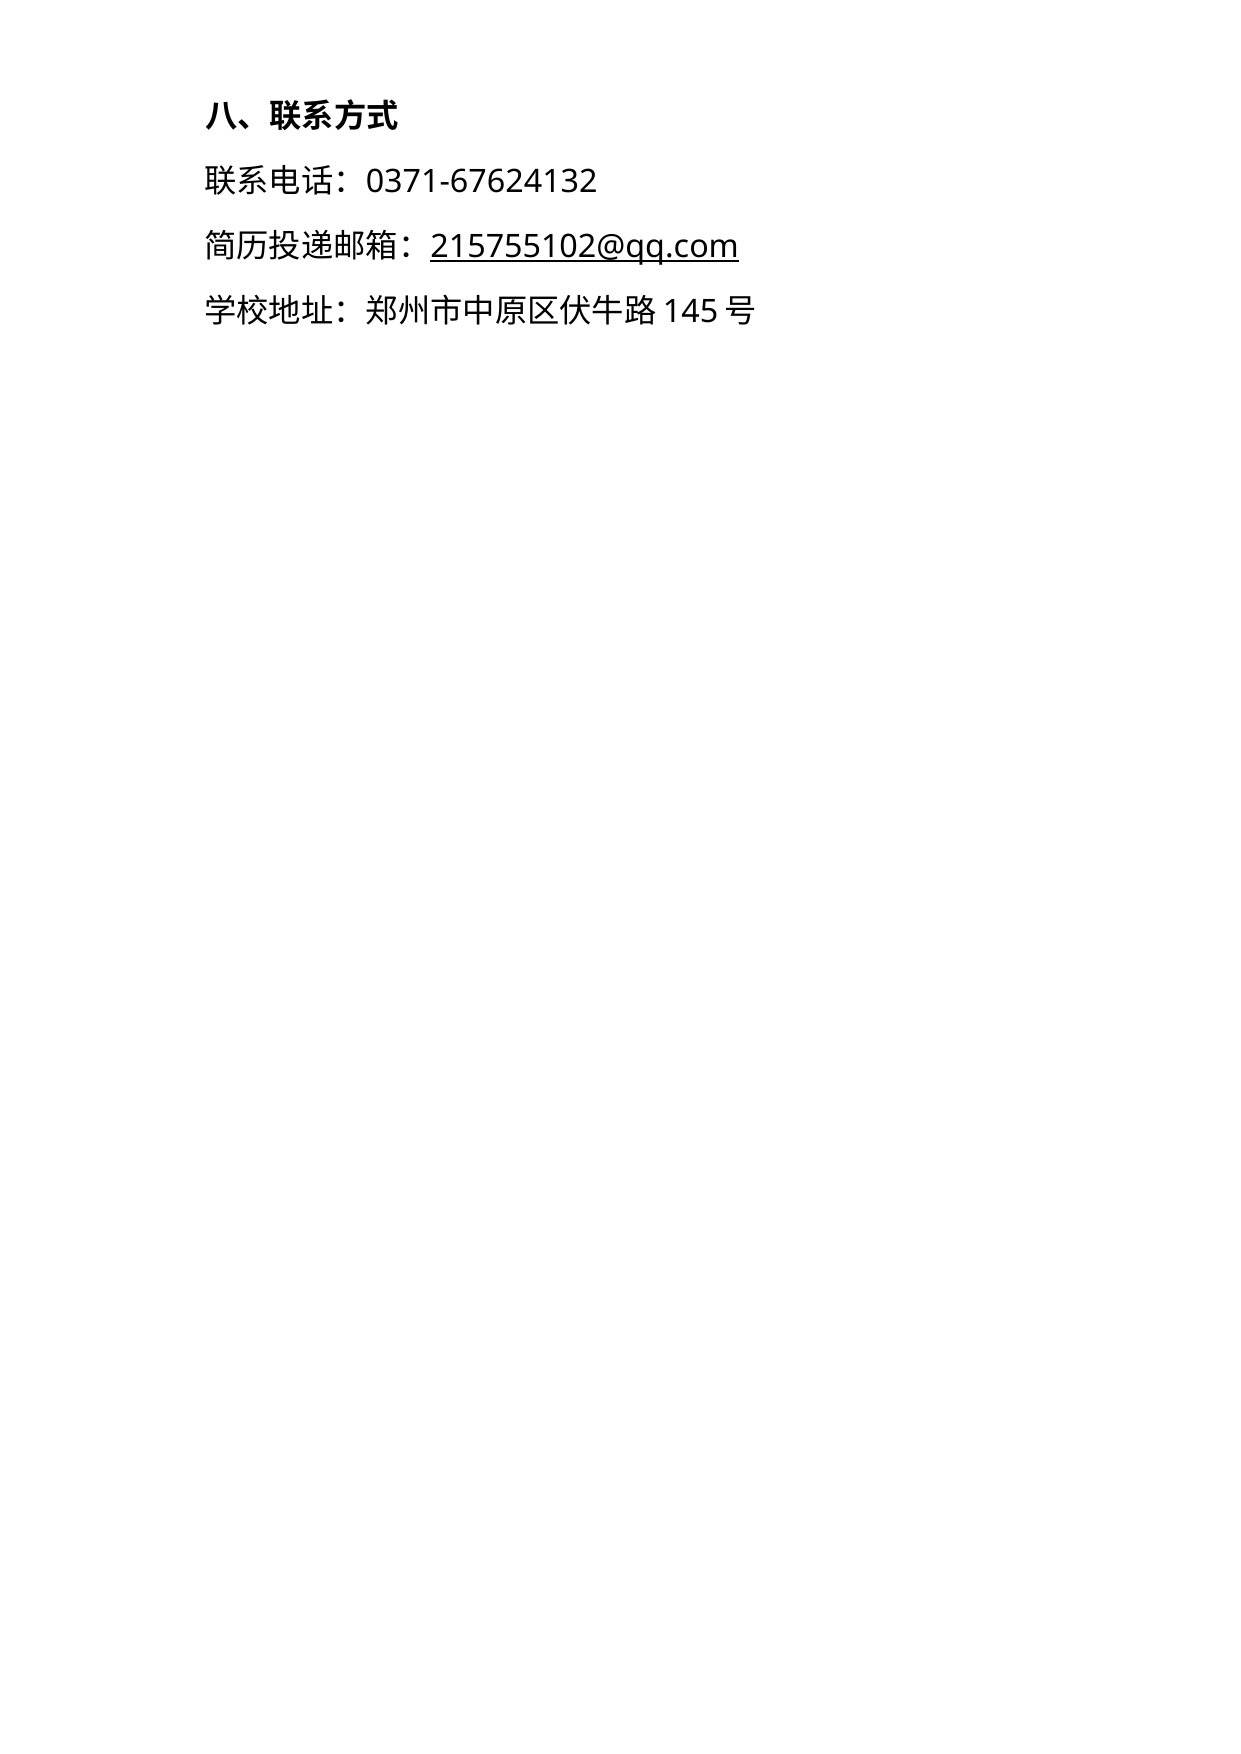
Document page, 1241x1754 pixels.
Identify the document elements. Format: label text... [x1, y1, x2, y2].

list 联系电话：0371-67624132 [75, 146, 1165, 211]
list 学校地址：郑州市中原区伏牛路145号 [75, 276, 1165, 341]
list 八、联系方式 [75, 81, 1165, 146]
list 简历投递邮箱：215755102@qq.com [75, 211, 1165, 276]
